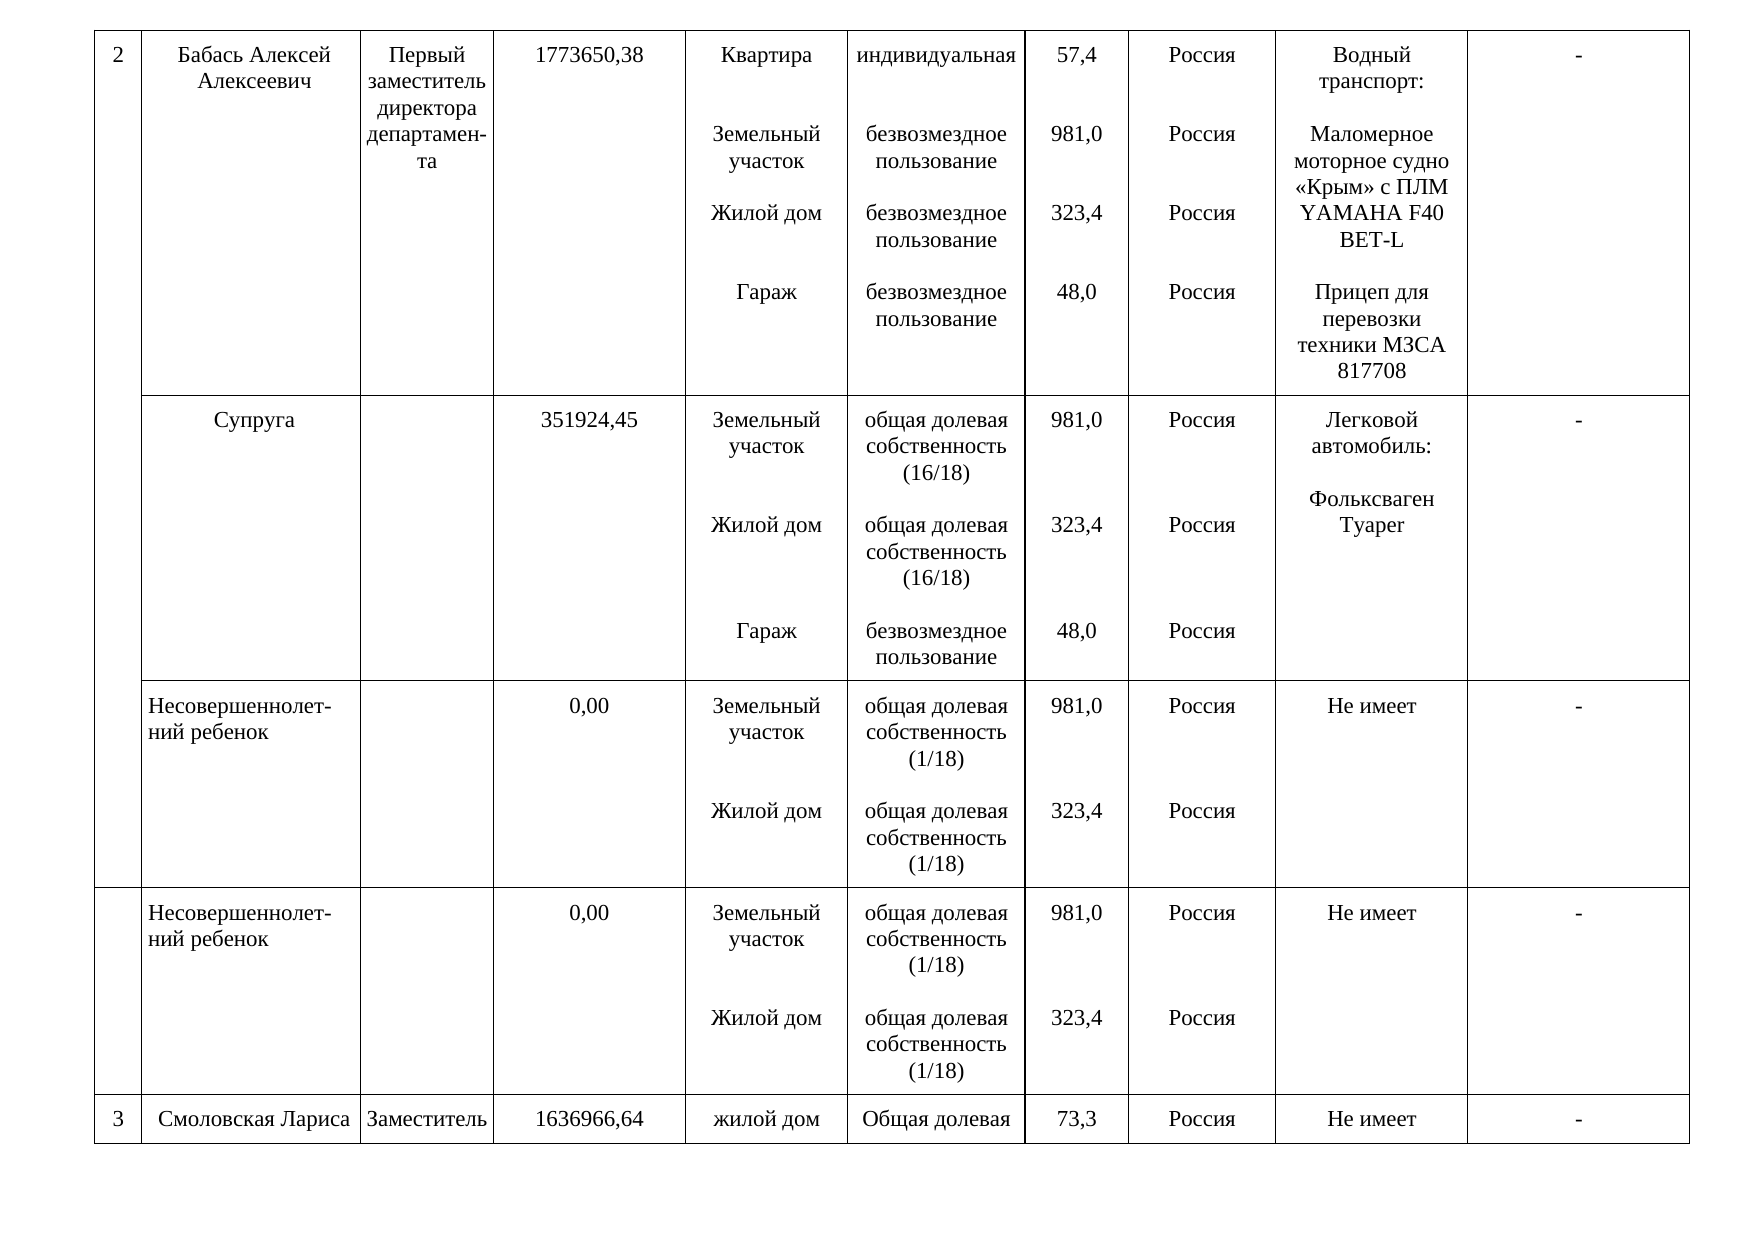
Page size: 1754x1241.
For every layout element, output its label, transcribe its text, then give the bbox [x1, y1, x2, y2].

table_cell Первый заместитель директора департамен-та [361, 31, 493, 394]
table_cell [686, 1095, 847, 1142]
table_cell Водный транспорт: Маломерное моторное судно «Крым» с ПЛМ YAMAHA F40 BET-L Прицеп для перевозки техники МЗСА 817708 [1276, 31, 1467, 394]
table_cell Земельный участок Жилой дом [686, 681, 847, 887]
table_cell - [1468, 1095, 1689, 1142]
table_cell [95, 888, 141, 1094]
table_cell Не имеет [1276, 681, 1467, 887]
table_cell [361, 1095, 493, 1142]
table_cell [361, 681, 493, 887]
table_cell общая долевая собственность (16/18) общая долевая собственность (16/18) безвозмездное пользование [848, 396, 1024, 680]
table_cell 981,0 323,4 [1026, 681, 1128, 887]
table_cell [1129, 1095, 1275, 1142]
table_cell 3 [95, 1095, 141, 1142]
table_cell - [1468, 888, 1689, 1094]
table_cell [361, 888, 493, 1094]
table_cell 351924,45 [494, 396, 685, 680]
table_cell Не имеет [1276, 1095, 1467, 1142]
table_cell Несовершеннолет-ний ребенок [142, 888, 360, 1094]
table_cell 2 [95, 31, 141, 887]
table_cell 981,0 323,4 [1026, 888, 1128, 1094]
table_cell Не имеет [1276, 888, 1467, 1094]
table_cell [142, 1095, 360, 1142]
table_cell Несовершеннолет-ний ребенок [142, 681, 360, 887]
table_cell Квартира Земельный участок Жилой дом Гараж [686, 31, 847, 394]
table_cell Россия Россия [1129, 681, 1275, 887]
table_cell 1773650,38 [494, 31, 685, 394]
table_cell - [1468, 681, 1689, 887]
table_cell Супруга [142, 396, 360, 680]
table_cell Земельный участок Жилой дом [686, 888, 847, 1094]
table_cell Россия Россия [1129, 888, 1275, 1094]
table_cell индивидуальная безвозмездное пользование безвозмездное пользование безвозмездное пользование [848, 31, 1024, 394]
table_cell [848, 1095, 1024, 1142]
table_cell 981,0 323,4 48,0 [1026, 396, 1128, 680]
table_cell - [1468, 31, 1689, 394]
table_cell Россия Россия Россия [1129, 396, 1275, 680]
table_cell 1636966,64 [494, 1095, 685, 1142]
table_cell 57,4 981,0 323,4 48,0 [1026, 31, 1128, 394]
table_cell Бабась Алексей Алексеевич [142, 31, 360, 394]
table_cell общая долевая собственность (1/18) общая долевая собственность (1/18) [848, 681, 1024, 887]
table_cell 73,3 1458,0 49,4 [1026, 1095, 1128, 1142]
table_cell 0,00 [494, 888, 685, 1094]
table_cell 0,00 [494, 681, 685, 887]
table_cell Россия Россия Россия Россия [1129, 31, 1275, 394]
table_cell Земельный участок Жилой дом Гараж [686, 396, 847, 680]
table_cell [361, 396, 493, 680]
table_cell общая долевая собственность (1/18) общая долевая собственность (1/18) [848, 888, 1024, 1094]
table_cell - [1468, 396, 1689, 680]
table_cell Легковой автомобиль: Фольксваген Tyaper [1276, 396, 1467, 680]
